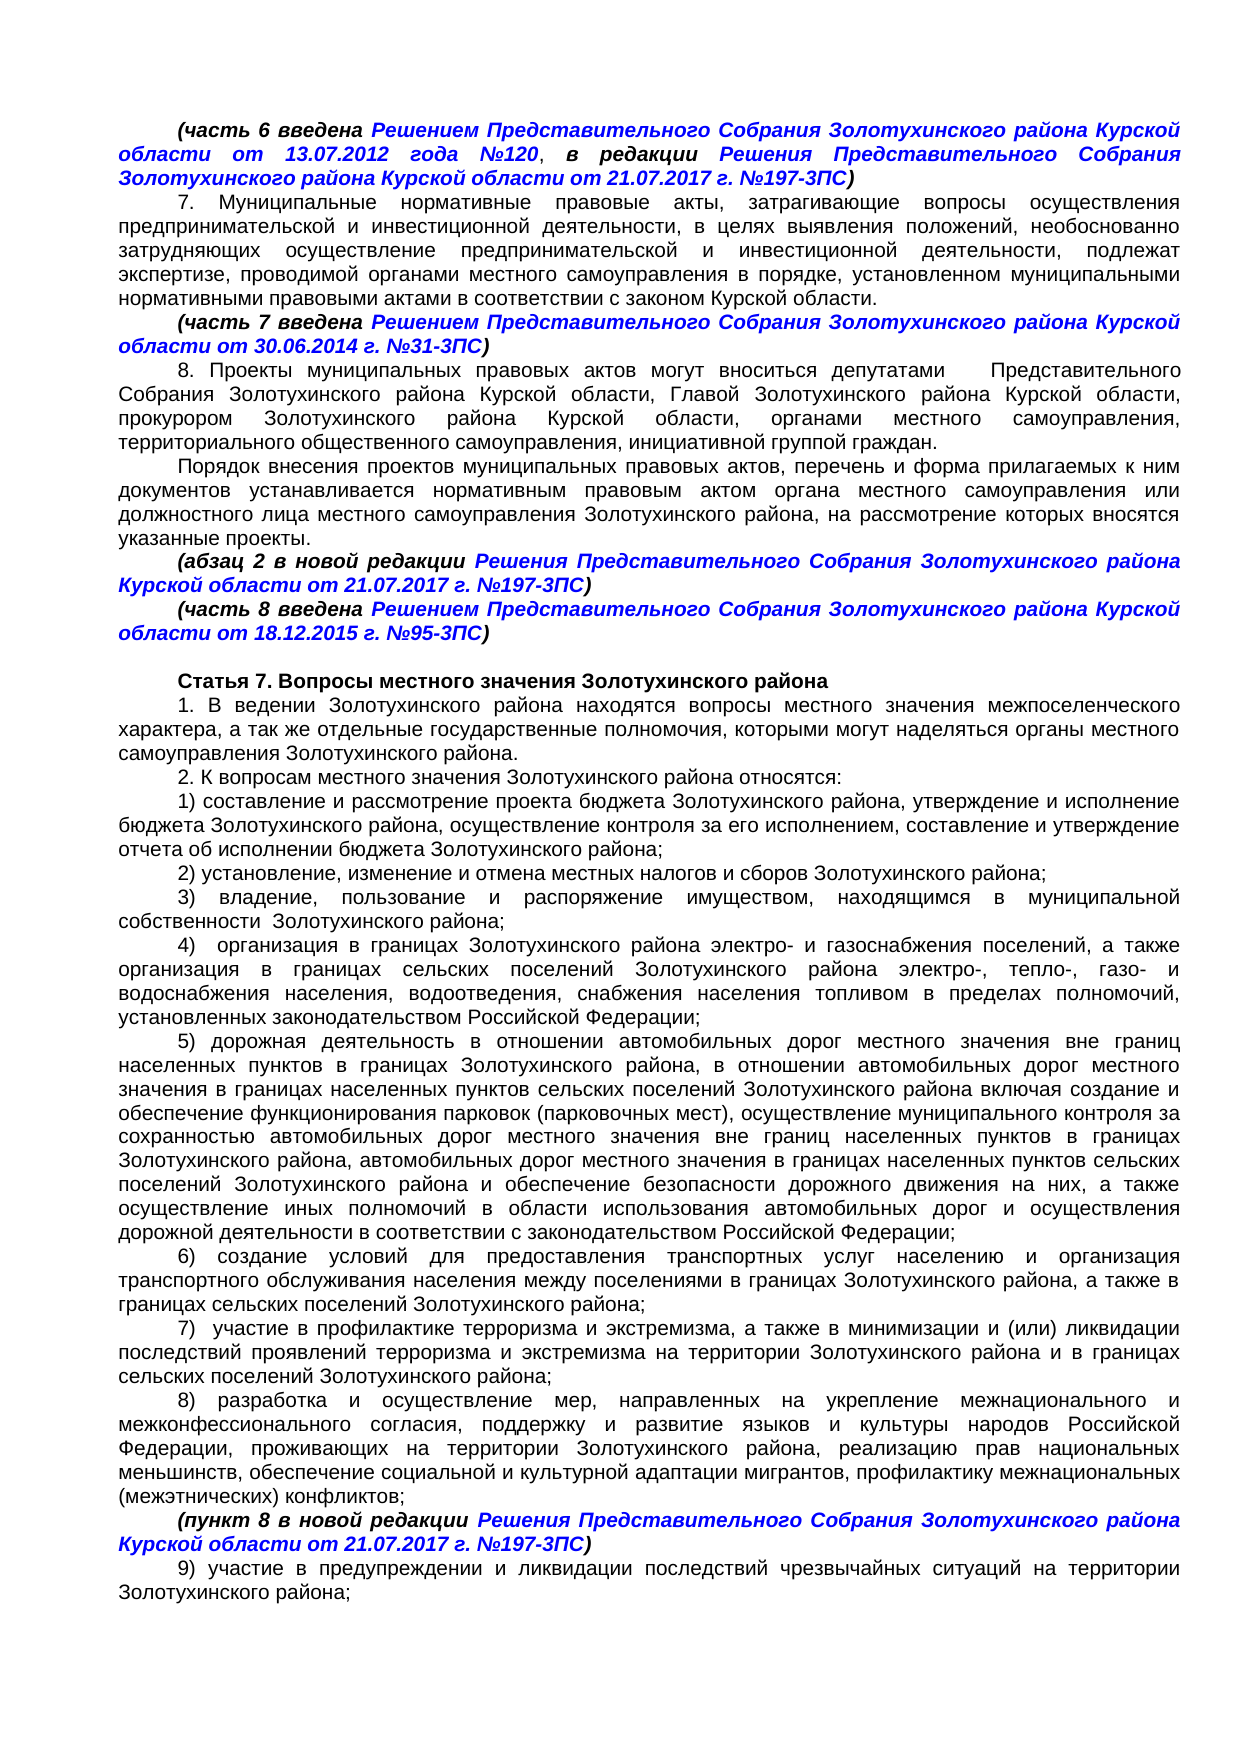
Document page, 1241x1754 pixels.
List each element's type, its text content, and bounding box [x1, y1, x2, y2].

text Порядок внесения проектов муниципальных правовых актов, перечень и форма прилагаемых к ним документов устанавливается нормативным правовым актом органа местного самоуправления или должностного лица местного самоуправления Золотухинского района, на рассмотрение которых вносятся указанные проекты. [118, 453, 1181, 549]
text Статья 7. Вопросы местного значения Золотухинского района [118, 669, 1181, 693]
text (часть 8 введена Решением Представительного Собрания Золотухинского района Курской области от 18.12.2015 г. №95-3ПС) [118, 597, 1181, 645]
text (часть 7 введена Решением Представительного Собрания Золотухинского района Курской области от 30.06.2014 г. №31-3ПС) [118, 310, 1181, 358]
text 3) владение, пользование и распоряжение имуществом, находящимся в муниципальной собственности Золотухинского района; [118, 885, 1181, 933]
text (часть 6 введена Решением Представительного Собрания Золотухинского района Курской области от 13.07.2012 года №120, в редакции Решения Представительного Собрания Золотухинского района Курской области от 21.07.2017 г. №197-3ПС) [118, 118, 1181, 190]
text 2. К вопросам местного значения Золотухинского района относятся: [118, 765, 1181, 789]
text (пункт 8 в новой редакции Решения Представительного Собрания Золотухинского района Курской области от 21.07.2017 г. №197-3ПС) [118, 1508, 1181, 1556]
text 6) создание условий для предоставления транспортных услуг населению и организация транспортного обслуживания населения между поселениями в границах Золотухинского района, а также в границах сельских поселений Золотухинского района; [118, 1244, 1181, 1316]
text 1) составление и рассмотрение проекта бюджета Золотухинского района, утверждение и исполнение бюджета Золотухинского района, осуществление контроля за его исполнением, составление и утверждение отчета об исполнении бюджета Золотухинского района; [118, 789, 1181, 861]
text 8. Проекты муниципальных правовых актов могут вноситься депутатами Представительного Собрания Золотухинского района Курской области, Главой Золотухинского района Курской области, прокурором Золотухинского района Курской области, органами местного самоуправления, территориального общественного самоуправления, инициативной группой граждан. [118, 358, 1181, 453]
text 1. В ведении Золотухинского района находятся вопросы местного значения межпоселенческого характера, а так же отдельные государственные полномочия, которыми могут наделяться органы местного самоуправления Золотухинского района. [118, 693, 1181, 765]
text 7. Муниципальные нормативные правовые акты, затрагивающие вопросы осуществления предпринимательской и инвестиционной деятельности, в целях выявления положений, необоснованно затрудняющих осуществление предпринимательской и инвестиционной деятельности, подлежат экспертизе, проводимой органами местного самоуправления в порядке, установленном муниципальными нормативными правовыми актами в соответствии с законом Курской области. [118, 190, 1181, 310]
text 4) организация в границах Золотухинского района электро- и газоснабжения поселений, а также организация в границах сельских поселений Золотухинского района электро-, тепло-, газо- и водоснабжения населения, водоотведения, снабжения населения топливом в пределах полномочий, установленных законодательством Российской Федерации; [118, 933, 1181, 1028]
text 9) участие в предупреждении и ликвидации последствий чрезвычайных ситуаций на территории Золотухинского района; [118, 1556, 1181, 1603]
text (абзац 2 в новой редакции Решения Представительного Собрания Золотухинского района Курской области от 21.07.2017 г. №197-3ПС) [118, 549, 1181, 597]
text 7) участие в профилактике терроризма и экстремизма, а также в минимизации и (или) ликвидации последствий проявлений терроризма и экстремизма на территории Золотухинского района и в границах сельских поселений Золотухинского района; [118, 1316, 1181, 1388]
text 8) разработка и осуществление мер, направленных на укрепление межнационального и межконфессионального согласия, поддержку и развитие языков и культуры народов Российской Федерации, проживающих на территории Золотухинского района, реализацию прав национальных меньшинств, обеспечение социальной и культурной адаптации мигрантов, профилактику межнациональных (межэтнических) конфликтов; [118, 1388, 1181, 1508]
text 5) дорожная деятельность в отношении автомобильных дорог местного значения вне границ населенных пунктов в границах Золотухинского района, в отношении автомобильных дорог местного значения в границах населенных пунктов сельских поселений Золотухинского района включая создание и обеспечение функционирования парковок (парковочных мест), осуществление муниципального контроля за сохранностью автомобильных дорог местного значения вне границ населенных пунктов в границах Золотухинского района, автомобильных дорог местного значения в границах населенных пунктов сельских поселений Золотухинского района и обеспечение безопасности дорожного движения на них, а также осуществление иных полномочий в области использования автомобильных дорог и осуществления дорожной деятельности в соответствии с законодательством Российской Федерации; [118, 1028, 1181, 1244]
text 2) установление, изменение и отмена местных налогов и сборов Золотухинского района; [118, 861, 1181, 885]
